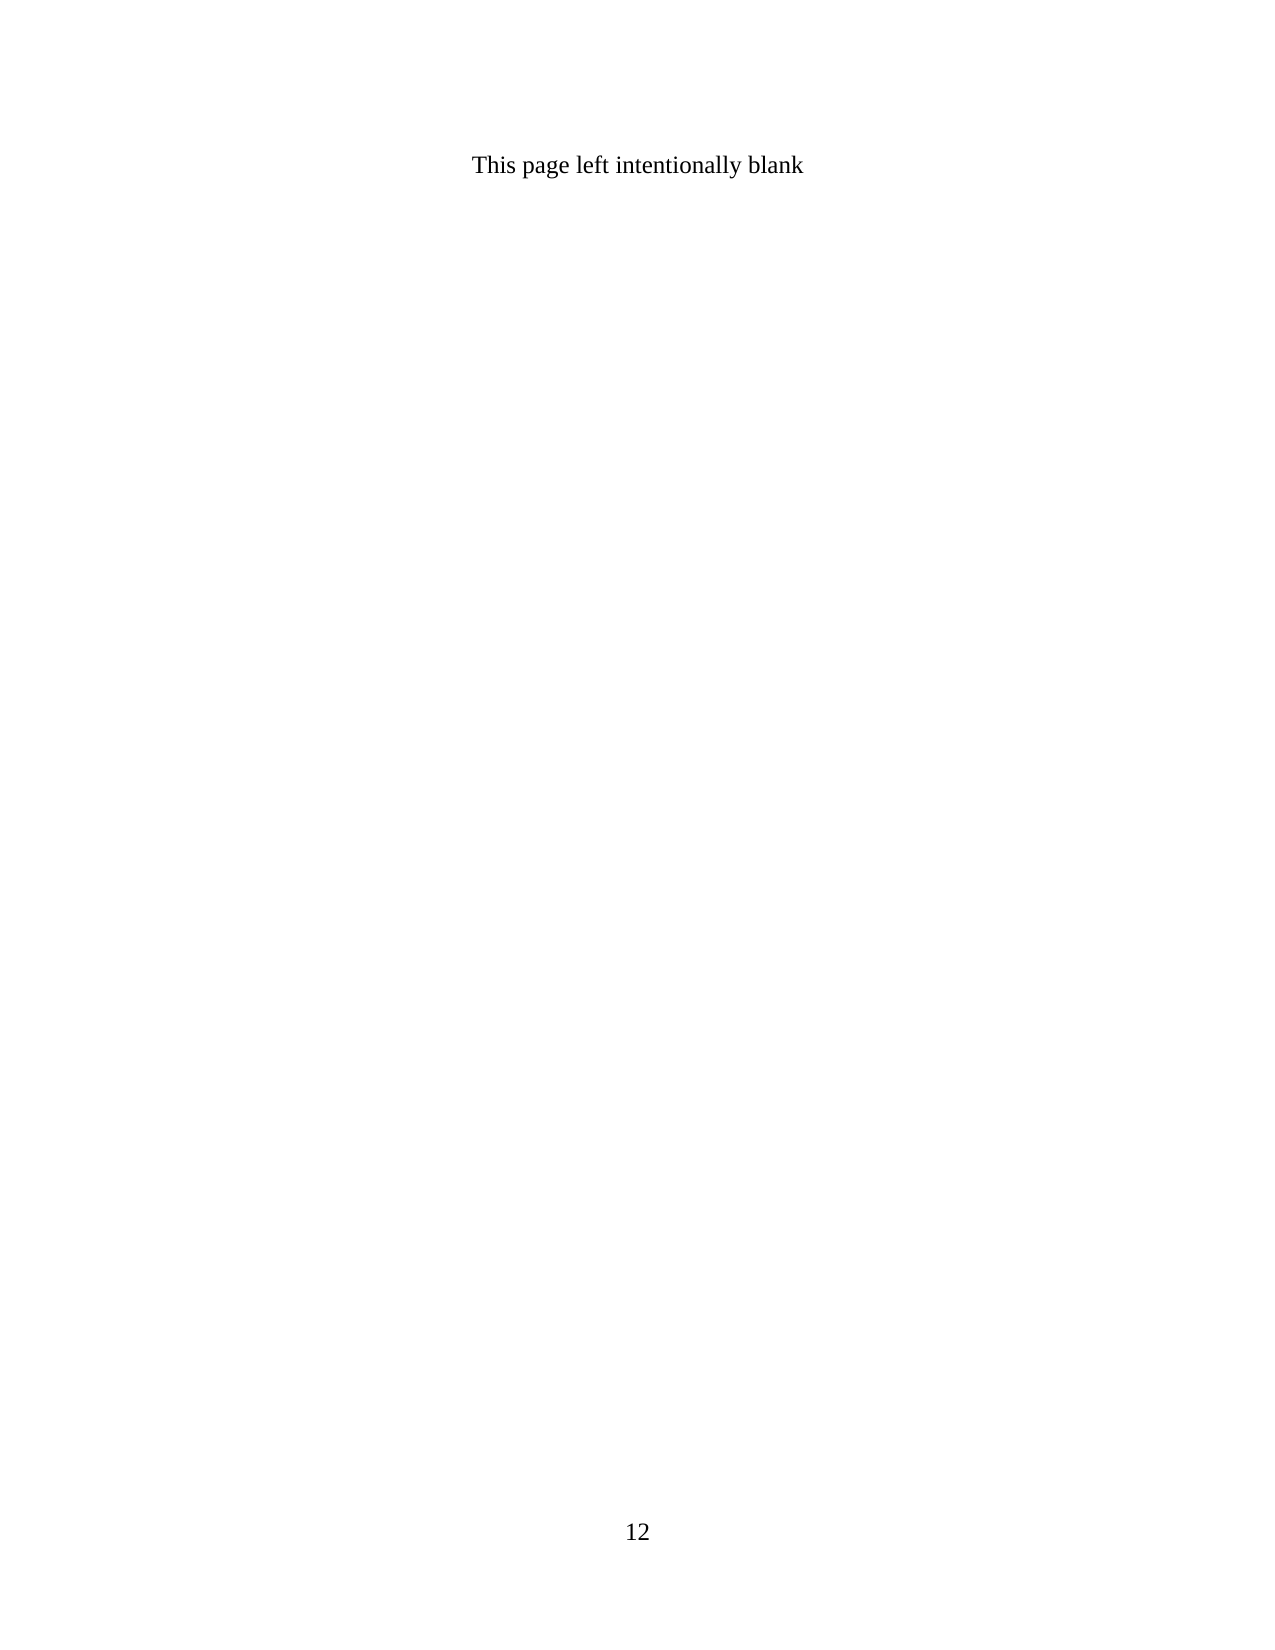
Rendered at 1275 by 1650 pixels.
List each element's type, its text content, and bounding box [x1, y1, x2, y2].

text This page left intentionally blank [150, 150, 1125, 179]
